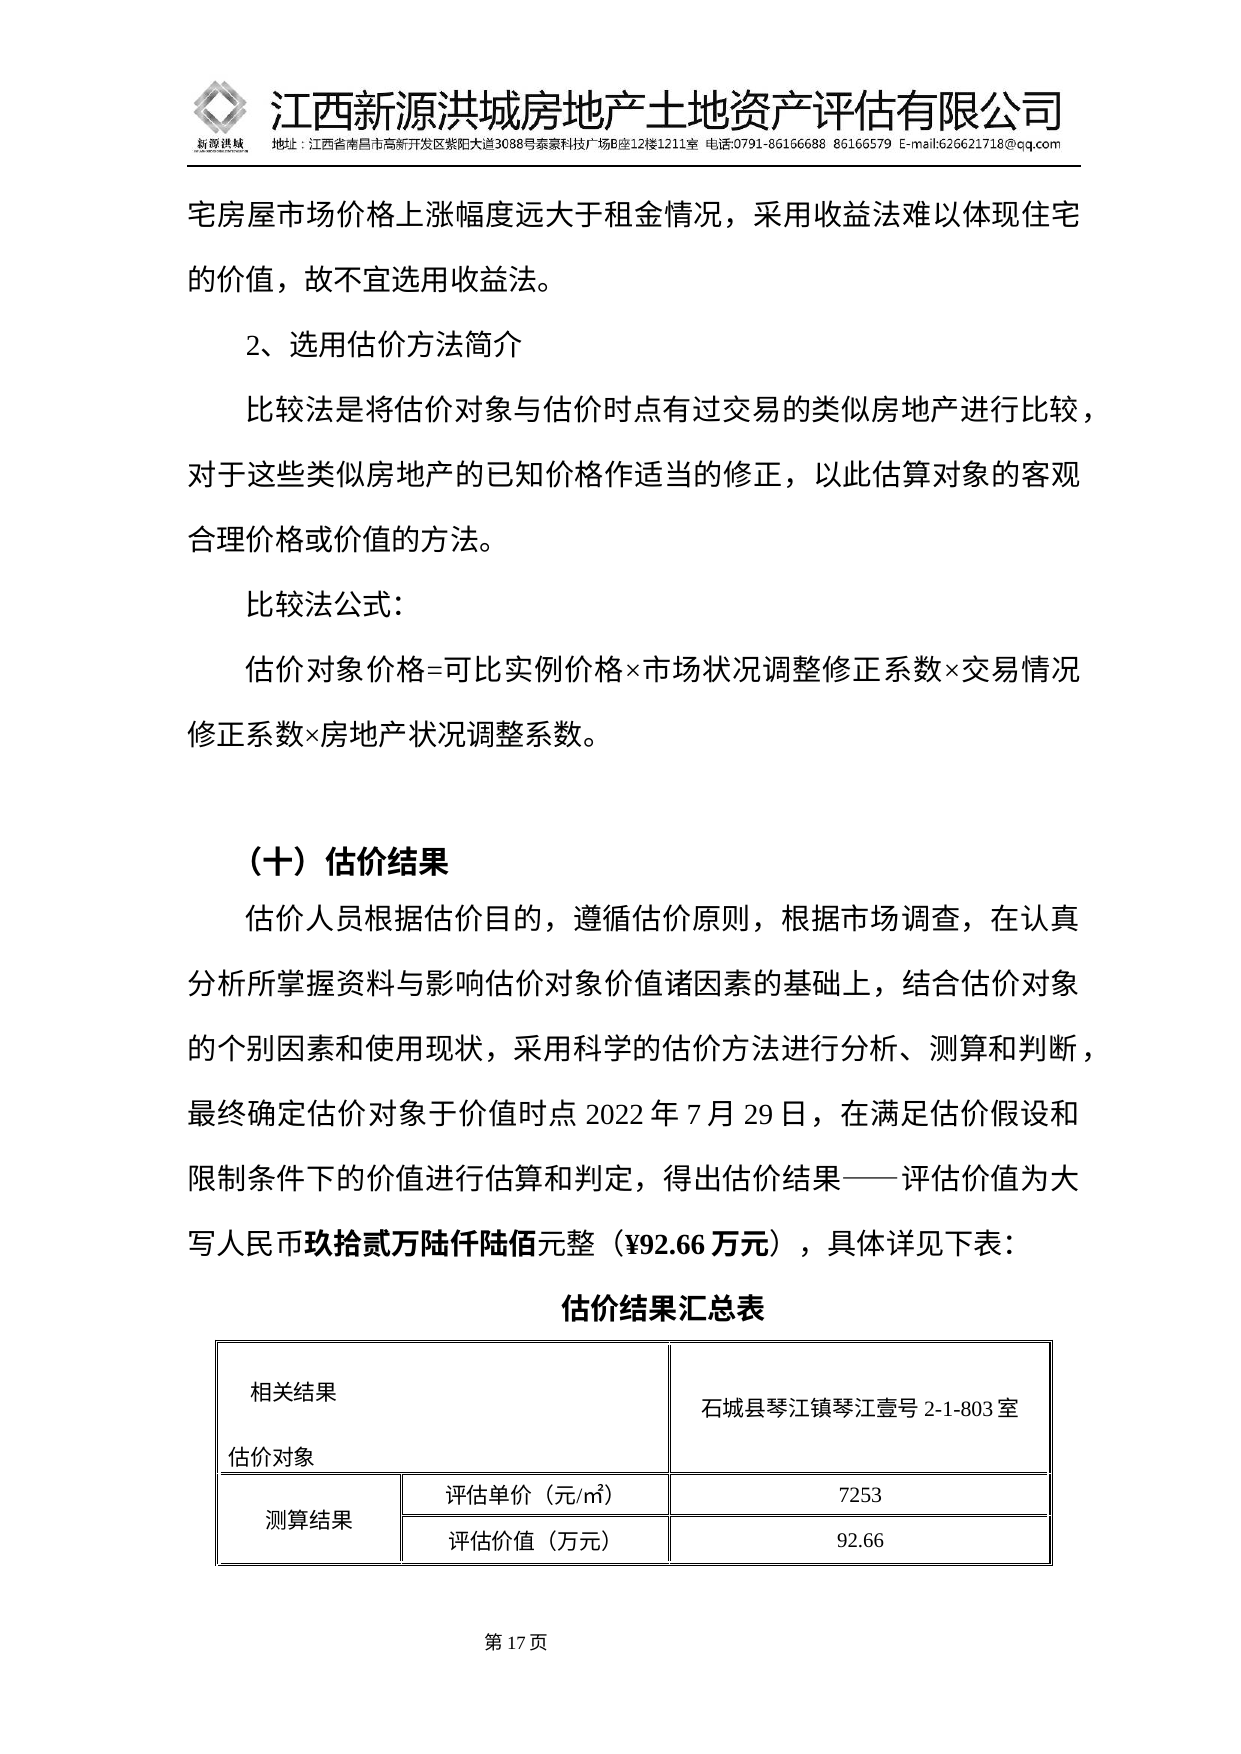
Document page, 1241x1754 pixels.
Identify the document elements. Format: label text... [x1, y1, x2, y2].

table_cell 评估价值（万元） [401, 1517, 669, 1563]
subtitle （十）估价结果 [187, 830, 1081, 884]
text 估价人员根据估价目的，遵循估价原则，根据市场调查，在认真分析所掌握资料与影响估价对象价值诸因素的基础上，结合估价对象的个别因素和使用现状，采用科学的估价方法进行分析、测算和判断，最终确定估价对象于价值时点2022年7月29日，在满足估价假设和限制条件下的价值进行估算和判定，得出估价结果——评估价值为大写人民币玖拾贰万陆仟陆佰元整（¥92.66万元），具体详见下表： [187, 884, 1081, 1274]
table_cell 7253 [671, 1472, 1050, 1513]
text 估价结果汇总表 [187, 1274, 1081, 1339]
text 估价对象房屋现状用途为住宅，采用成本法进行评估会一定程度上低估估价对象的价值，故不宜选用成本法；估价对象为已开发完成房地产，再投资开发潜力不高，故不宜选用假设开发法；由于同类住宅房屋市场价格上涨幅度远大于租金情况，采用收益法难以体现住宅的价值，故不宜选用收益法。 [187, 180, 1081, 310]
table_cell 评估单价（元/㎡） [403, 1475, 668, 1513]
table_cell 测算结果 [218, 1472, 401, 1563]
text 比较法是将估价对象与估价时点有过交易的类似房地产进行比较，对于这些类似房地产的已知价格作适当的修正，以此估算对象的客观合理价格或价值的方法。 [187, 375, 1081, 570]
picture [185, 74, 1066, 156]
text 比较法公式： [187, 570, 1081, 635]
text 2、选用估价方法简介 [187, 310, 1081, 375]
table_header 相关结果 估价对象 [218, 1343, 669, 1472]
text 估价对象价格=可比实例价格×市场状况调整修正系数×交易情况修正系数×房地产状况调整系数。 [187, 635, 1081, 765]
table_header 石城县琴江镇琴江壹号2-1-803室 [669, 1343, 1049, 1472]
table_cell 92.66 [669, 1514, 1050, 1563]
